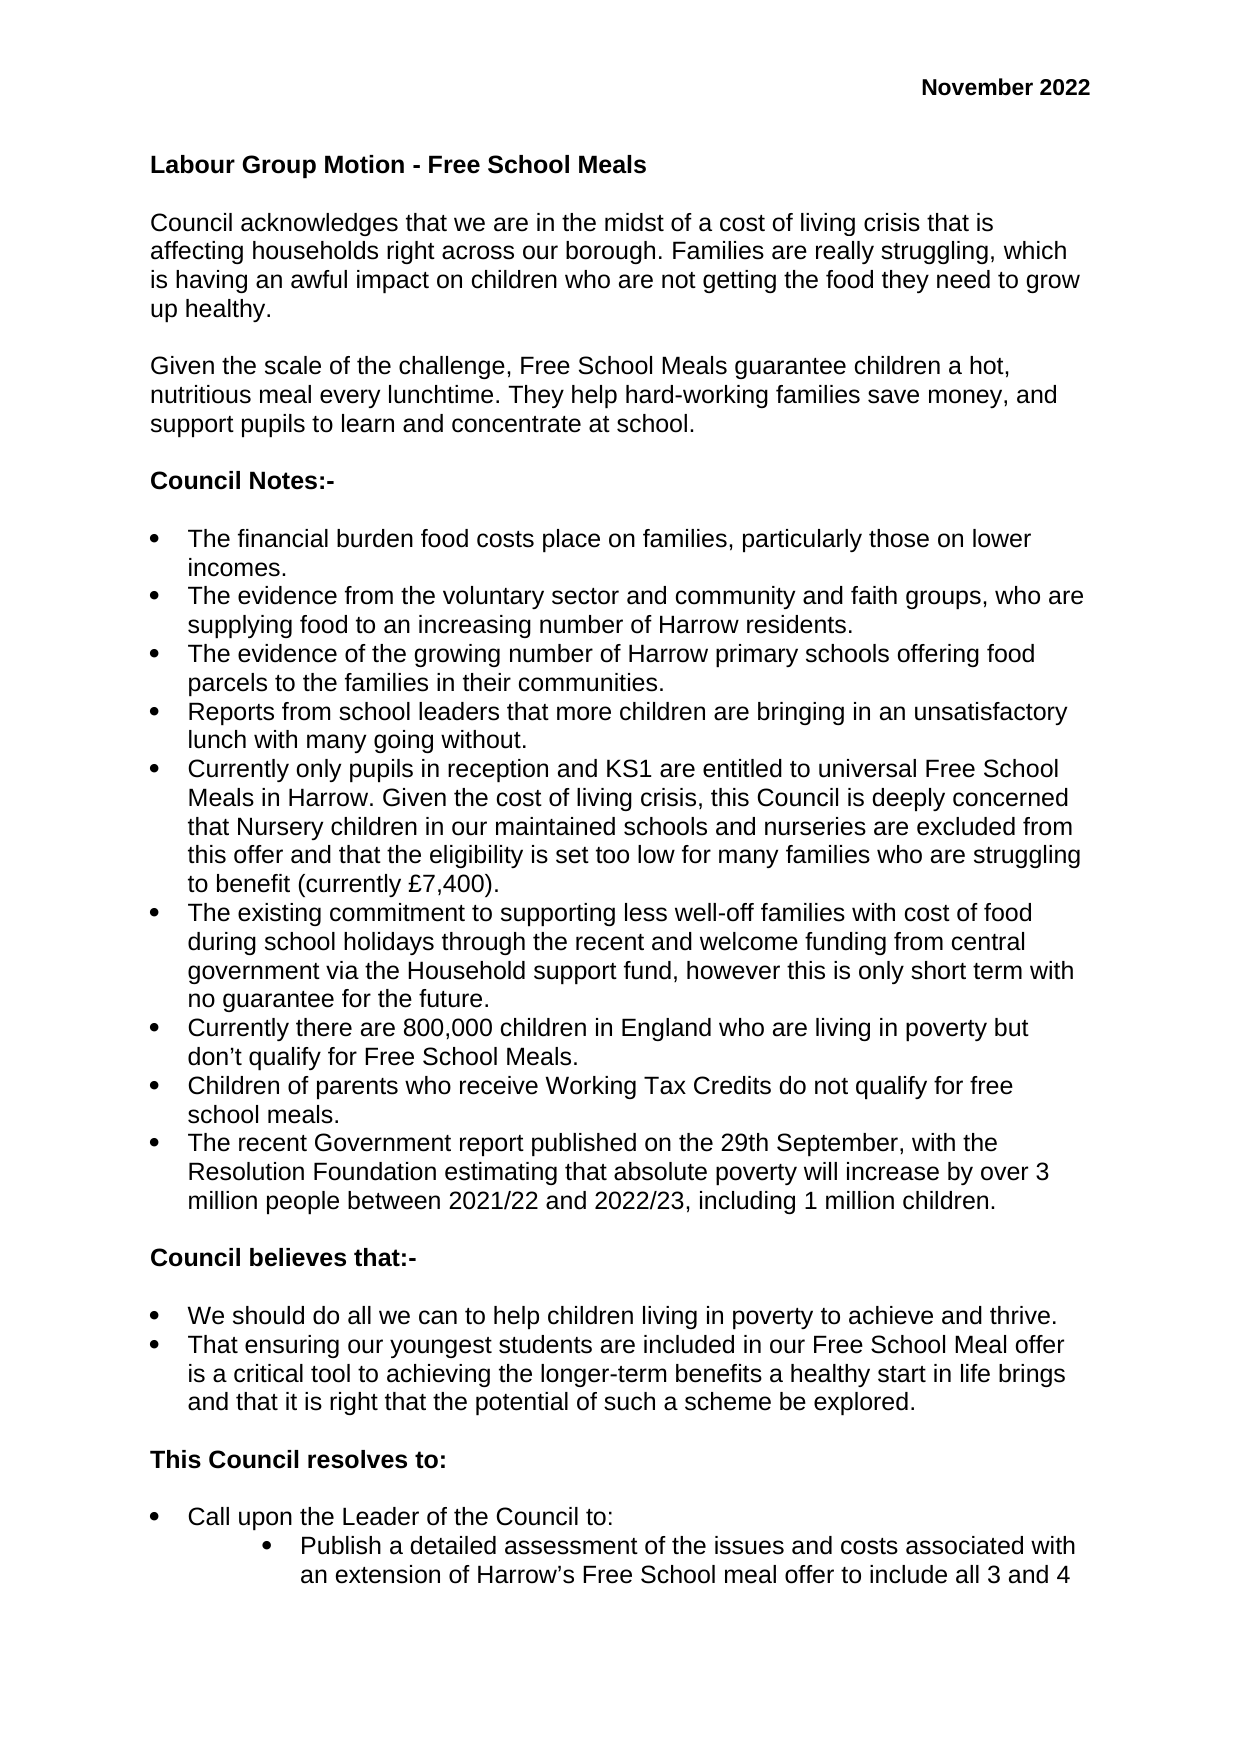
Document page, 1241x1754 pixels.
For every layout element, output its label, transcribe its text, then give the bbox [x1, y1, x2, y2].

list The financial burden food costs place on families, particularly those on lower incomes. [150, 524, 1090, 581]
text Labour Group Motion - Free School Meals [150, 150, 1090, 179]
list Call upon the Leader of the Council to: [150, 1502, 1090, 1531]
list The existing commitment to supporting less well-off families with cost of food during school holidays through the recent and welcome funding from central government via the Household support fund, however this is only short term with no guarantee for the future. [150, 898, 1090, 1013]
list Reports from school leaders that more children are bringing in an unsatisfactory lunch with many going without. [150, 697, 1090, 754]
list Currently there are 800,000 children in England who are living in poverty but don’t qualify for Free School Meals. [150, 1013, 1090, 1071]
list That ensuring our youngest students are included in our Free School Meal offer is a critical tool to achieving the longer-term benefits a healthy start in life brings and that it is right that the potential of such a scheme be explored. [150, 1330, 1090, 1416]
text This Council resolves to: [150, 1445, 1090, 1474]
list The recent Government report published on the 29th September, with the Resolution Foundation estimating that absolute poverty will increase by over 3 million people between 2021/22 and 2022/23, including 1 million children. [150, 1128, 1090, 1215]
text Council acknowledges that we are in the midst of a cost of living crisis that is affecting households right across our borough. Families are really struggling, which is having an awful impact on children who are not getting the food they need to grow up healthy. [150, 207, 1090, 322]
text Council believes that:- [150, 1243, 1090, 1272]
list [262, 1531, 1090, 1589]
text Council Notes:- [150, 466, 1090, 495]
list Currently only pupils in reception and KS1 are entitled to universal Free School Meals in Harrow. Given the cost of living crisis, this Council is deeply concerned that Nursery children in our maintained schools and nurseries are excluded from this offer and that the eligibility is set too low for many families who are struggling to benefit (currently £7,400). [150, 754, 1090, 898]
list The evidence of the growing number of Harrow primary schools offering food parcels to the families in their communities. [150, 639, 1090, 697]
text Given the scale of the challenge, Free School Meals guarantee children a hot, nutritious meal every lunchtime. They help hard-working families save money, and support pupils to learn and concentrate at school. [150, 351, 1090, 437]
list The evidence from the voluntary sector and community and faith groups, who are supplying food to an increasing number of Harrow residents. [150, 581, 1090, 639]
list Children of parents who receive Working Tax Credits do not qualify for free school meals. [150, 1071, 1090, 1128]
list We should do all we can to help children living in poverty to achieve and thrive. [150, 1301, 1090, 1330]
